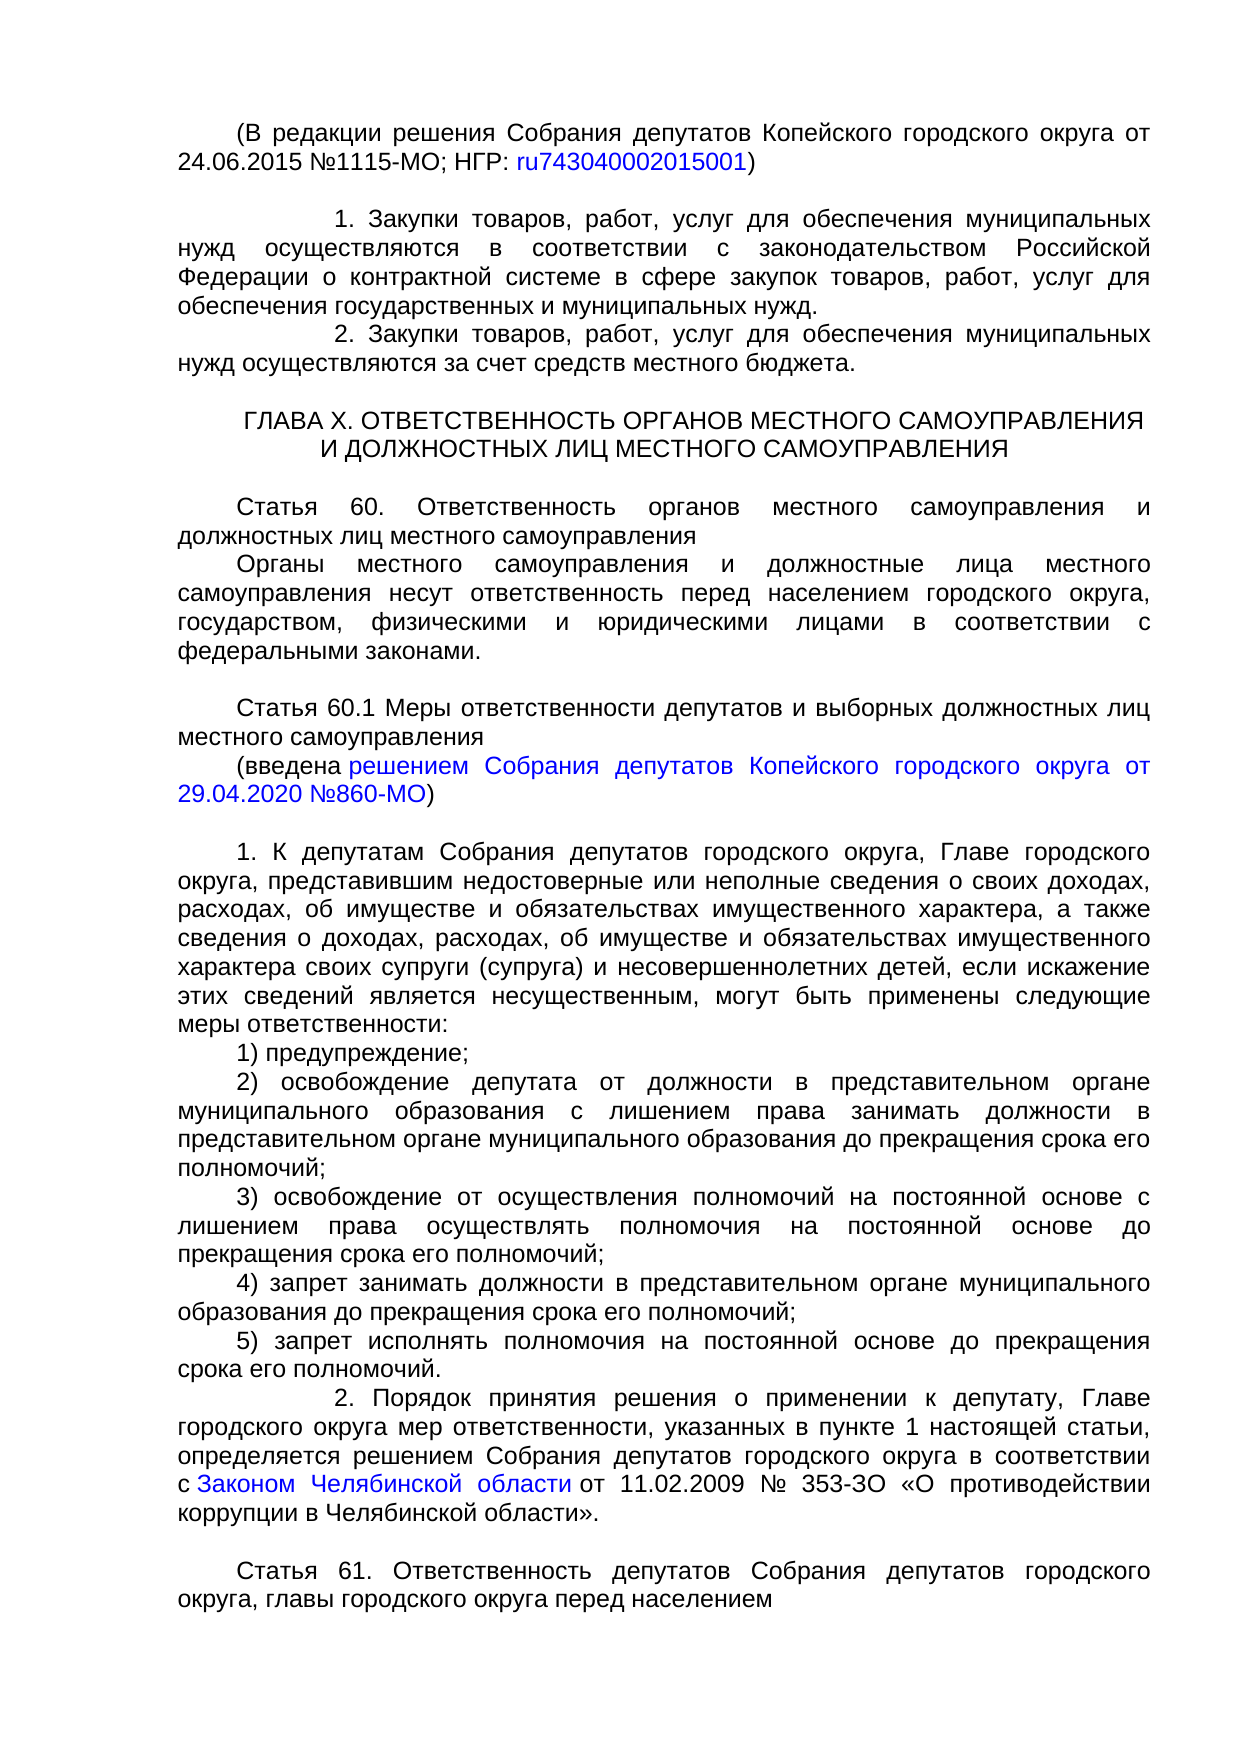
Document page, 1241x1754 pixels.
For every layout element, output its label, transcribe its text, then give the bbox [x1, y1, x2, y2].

text (В редакции решения Собрания депутатов Копейского городского округа от 24.06.2015 №1115-МО; НГР: ru743040002015001) [177, 118, 1152, 176]
text 4) запрет занимать должности в представительном органе муниципального образования до прекращения срока его полномочий; [177, 1268, 1152, 1326]
text 2. Порядок принятия решения о применении к депутату, Главе городского округа мер ответственности, указанных в пункте 1 настоящей статьи, определяется решением Собрания депутатов городского округа в соответствии с Законом Челябинской области от 11.02.2009 № 353-ЗО «О противодействии коррупции в Челябинской области». [177, 1383, 1152, 1527]
text (введена решением Собрания депутатов Копейского городского округа от 29.04.2020 №860-МО) [177, 751, 1152, 808]
text Статья 60.1 Меры ответственности депутатов и выборных должностных лиц местного самоуправления [177, 693, 1152, 751]
text 1. Закупки товаров, работ, услуг для обеспечения муниципальных нужд осуществляются в соответствии с законодательством Российской Федерации о контрактной системе в сфере закупок товаров, работ, услуг для обеспечения государственных и муниципальных нужд. [177, 204, 1152, 319]
text 3) освобождение от осуществления полномочий на постоянной основе с лишением права осуществлять полномочия на постоянной основе до прекращения срока его полномочий; [177, 1182, 1152, 1268]
text ГЛАВА X. ОТВЕТСТВЕННОСТЬ ОРГАНОВ МЕСТНОГО САМОУПРАВЛЕНИЯ И ДОЛЖНОСТНЫХ ЛИЦ МЕСТНОГО САМОУПРАВЛЕНИЯ [177, 406, 1152, 463]
text 2. Закупки товаров, работ, услуг для обеспечения муниципальных нужд осуществляются за счет средств местного бюджета. [177, 319, 1152, 377]
text Статья 60. Ответственность органов местного самоуправления и должностных лиц местного самоуправления [177, 492, 1152, 549]
text 1. К депутатам Собрания депутатов городского округа, Главе городского округа, представившим недостоверные или неполные сведения о своих доходах, расходах, об имуществе и обязательствах имущественного характера, а также сведения о доходах, расходах, об имуществе и обязательствах имущественного характера своих супруги (супруга) и несовершеннолетних детей, если искажение этих сведений является несущественным, могут быть применены следующие меры ответственности: [177, 837, 1152, 1038]
text Органы местного самоуправления и должностные лица местного самоуправления несут ответственность перед населением городского округа, государством, физическими и юридическими лицами в соответствии с федеральными законами. [177, 549, 1152, 664]
text 5) запрет исполнять полномочия на постоянной основе до прекращения срока его полномочий. [177, 1326, 1152, 1383]
text Статья 61. Ответственность депутатов Собрания депутатов городского округа, главы городского округа перед населением [177, 1556, 1152, 1613]
text 2) освобождение депутата от должности в представительном органе муниципального образования с лишением права занимать должности в представительном органе муниципального образования до прекращения срока его полномочий; [177, 1067, 1152, 1182]
text 1) предупреждение; [177, 1038, 1152, 1067]
